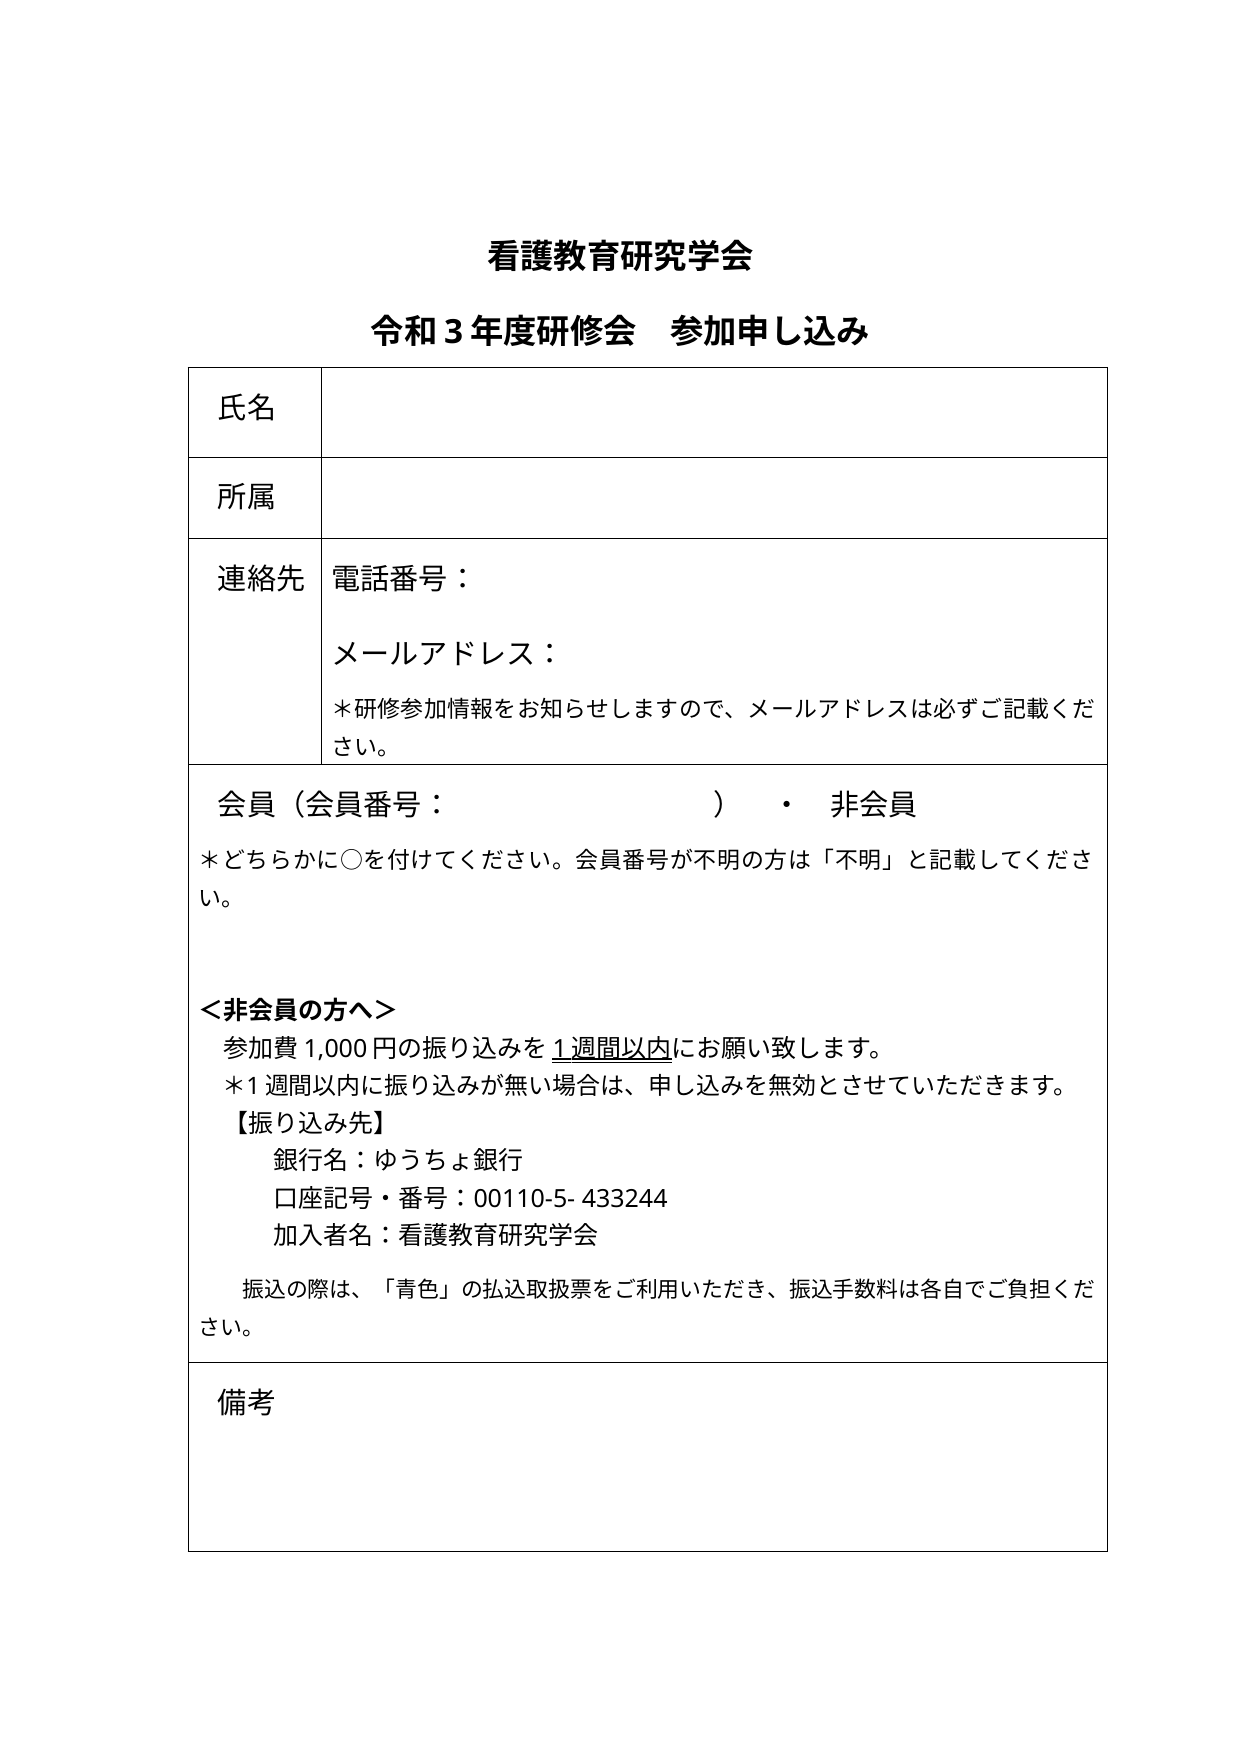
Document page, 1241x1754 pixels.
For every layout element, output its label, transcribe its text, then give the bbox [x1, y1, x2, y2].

text 令和3年度研修会 参加申し込み [177, 292, 1063, 367]
table_cell [322, 458, 1107, 538]
table_header [322, 368, 1107, 457]
table_header 氏名 [189, 368, 321, 457]
table_cell 所属 [189, 458, 321, 538]
table_cell 備考 [189, 1363, 1107, 1551]
table_cell 会員（会員番号： ） ・ 非会員 ＊どちらかに○を付けてください。会員番号が不明の方は「不明」と記載してください。 ＜非会員の方へ＞ 参加費1,000円の振り込みを1週間以内にお願い致します。 ＊1週間以内に振り込みが無い場合は、申し込みを無効とさせていただきます。 【振り込み先】 銀行名：ゆうちょ銀行 口座記号・番号：00110-5- 433244 加入者名：看護教育研究学会 振込の際は、「青色」の払込取扱票をご利用いただき、振込手数料は各自でご負担ください。 [189, 765, 1107, 1362]
table_cell 電話番号： メールアドレス： ＊研修参加情報をお知らせしますので、メールアドレスは必ずご記載ください。 [322, 539, 1107, 764]
text 看護教育研究学会 [177, 217, 1063, 292]
table_cell 連絡先 [189, 539, 321, 764]
